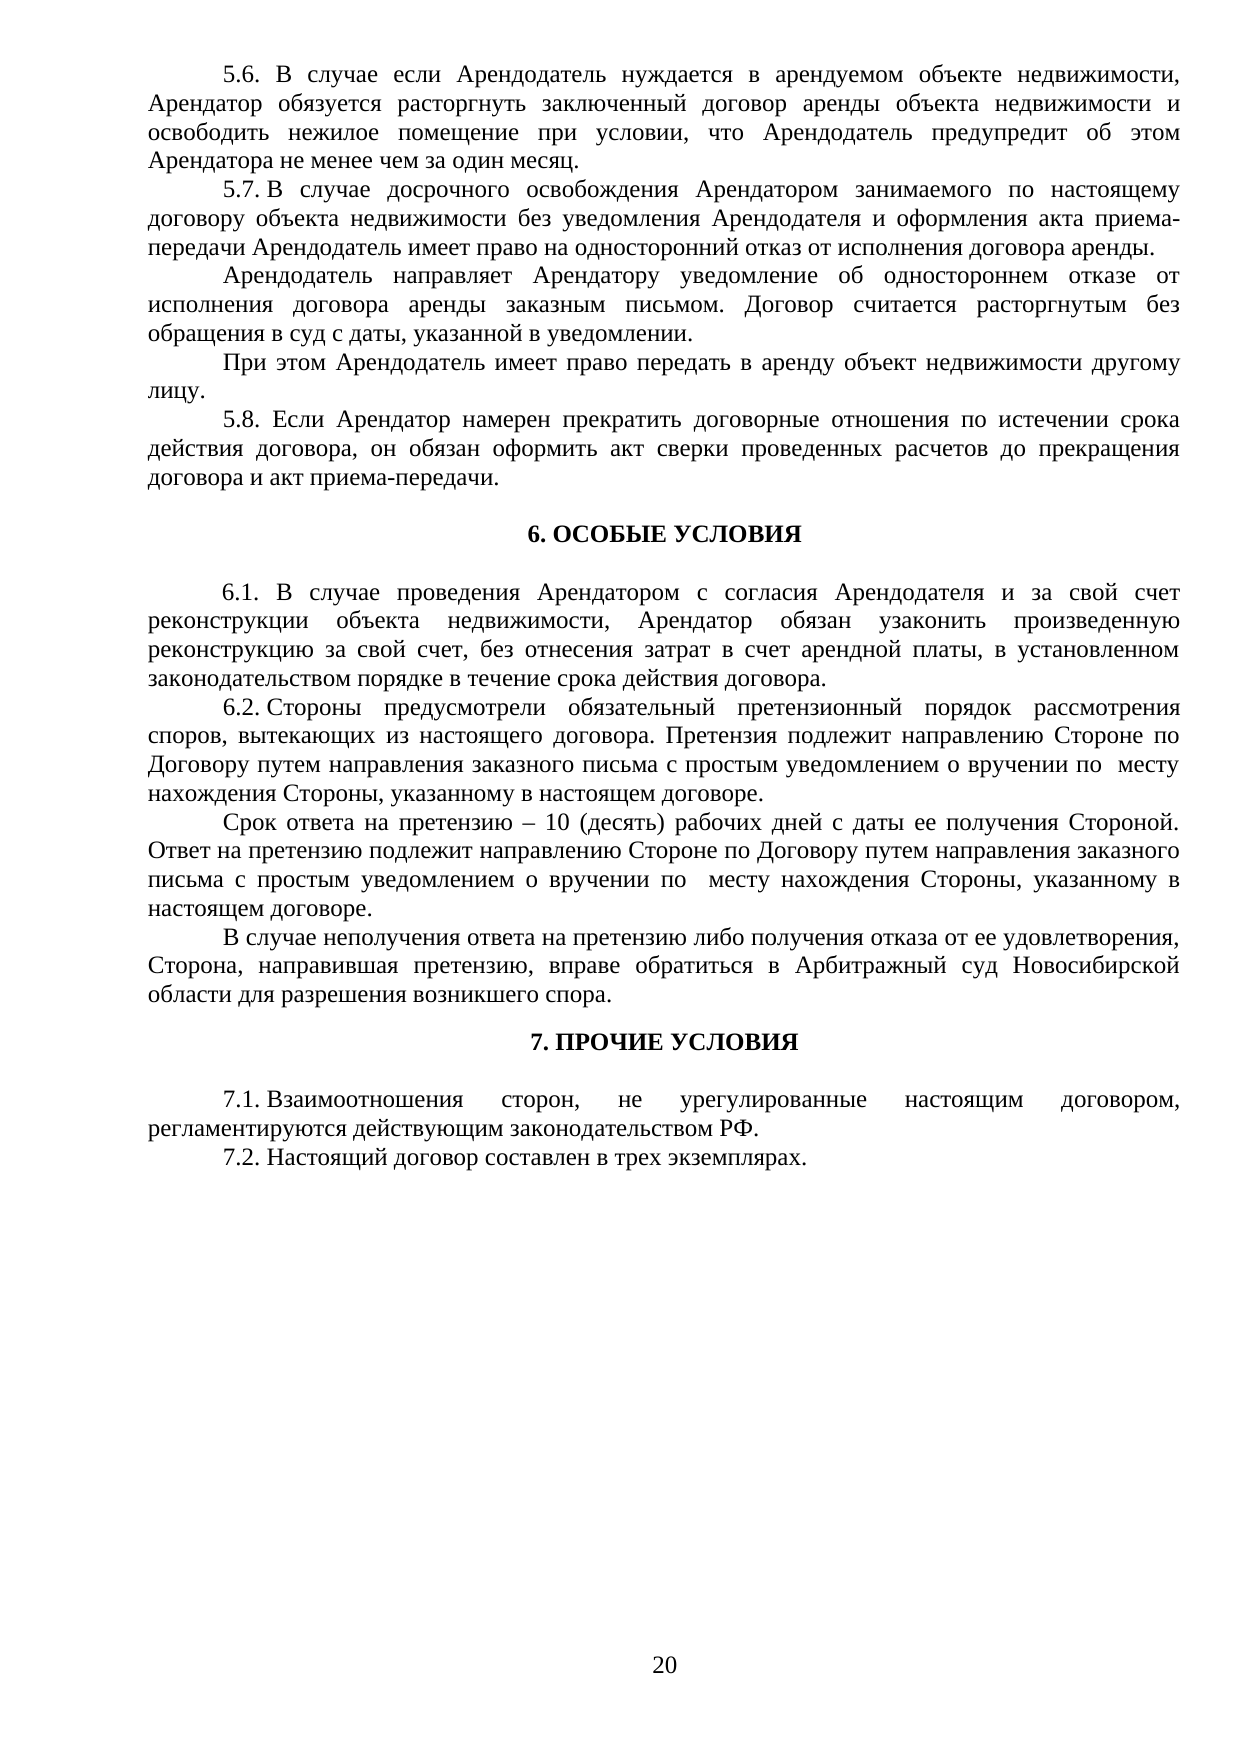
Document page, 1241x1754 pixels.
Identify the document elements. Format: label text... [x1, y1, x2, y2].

text 7.1. Взаимоотношения сторон, не урегулированные настоящим договором, регламентируются действующим законодательством РФ. [148, 1084, 1181, 1142]
text Арендодатель направляет Арендатору уведомление об одностороннем отказе от исполнения договора аренды заказным письмом. Договор считается расторгнутым без обращения в суд с даты, указанной в уведомлении. [148, 260, 1181, 347]
text 6.1. В случае проведения Арендатором с согласия Арендодателя и за свой счет реконструкции объекта недвижимости, Арендатор обязан узаконить произведенную реконструкцию за свой счет, без отнесения затрат в счет арендной платы, в установленном законодательством порядке в течение срока действия договора. [148, 577, 1181, 692]
text 5.8. Если Арендатор намерен прекратить договорные отношения по истечении срока действия договора, он обязан оформить акт сверки проведенных расчетов до прекращения договора и акт приема-передачи. [148, 404, 1181, 490]
text Срок ответа на претензию – 10 (десять) рабочих дней с даты ее получения Стороной. Ответ на претензию подлежит направлению Стороне по Договору путем направления заказного письма с простым уведомлением о вручении по месту нахождения Стороны, указанному в настоящем договоре. [148, 807, 1181, 922]
text 5.7. В случае досрочного освобождения Арендатором занимаемого по настоящему договору объекта недвижимости без уведомления Арендодателя и оформления акта приема-передачи Арендодатель имеет право на односторонний отказ от исполнения договора аренды. [148, 174, 1181, 260]
text При этом Арендодатель имеет право передать в аренду объект недвижимости другому лицу. [148, 347, 1181, 404]
text В случае неполучения ответа на претензию либо получения отказа от ее удовлетворения, Сторона, направившая претензию, вправе обратиться в Арбитражный суд Новосибирской области для разрешения возникшего спора. [148, 922, 1181, 1008]
text 6.2. Стороны предусмотрели обязательный претензионный порядок рассмотрения споров, вытекающих из настоящего договора. Претензия подлежит направлению Стороне по Договору путем направления заказного письма с простым уведомлением о вручении по месту нахождения Стороны, указанному в настоящем договоре. [148, 692, 1181, 807]
text 7.2. Настоящий договор составлен в трех экземплярах. [148, 1142, 1181, 1171]
text 6. ОСОБЫЕ УСЛОВИЯ [148, 519, 1181, 548]
text 5.6. В случае если Арендодатель нуждается в арендуемом объекте недвижимости, Арендатор обязуется расторгнуть заключенный договор аренды объекта недвижимости и освободить нежилое помещение при условии, что Арендодатель предупредит об этом Арендатора не менее чем за один месяц. [148, 59, 1181, 174]
text 7. ПРОЧИЕ УСЛОВИЯ [148, 1027, 1181, 1056]
